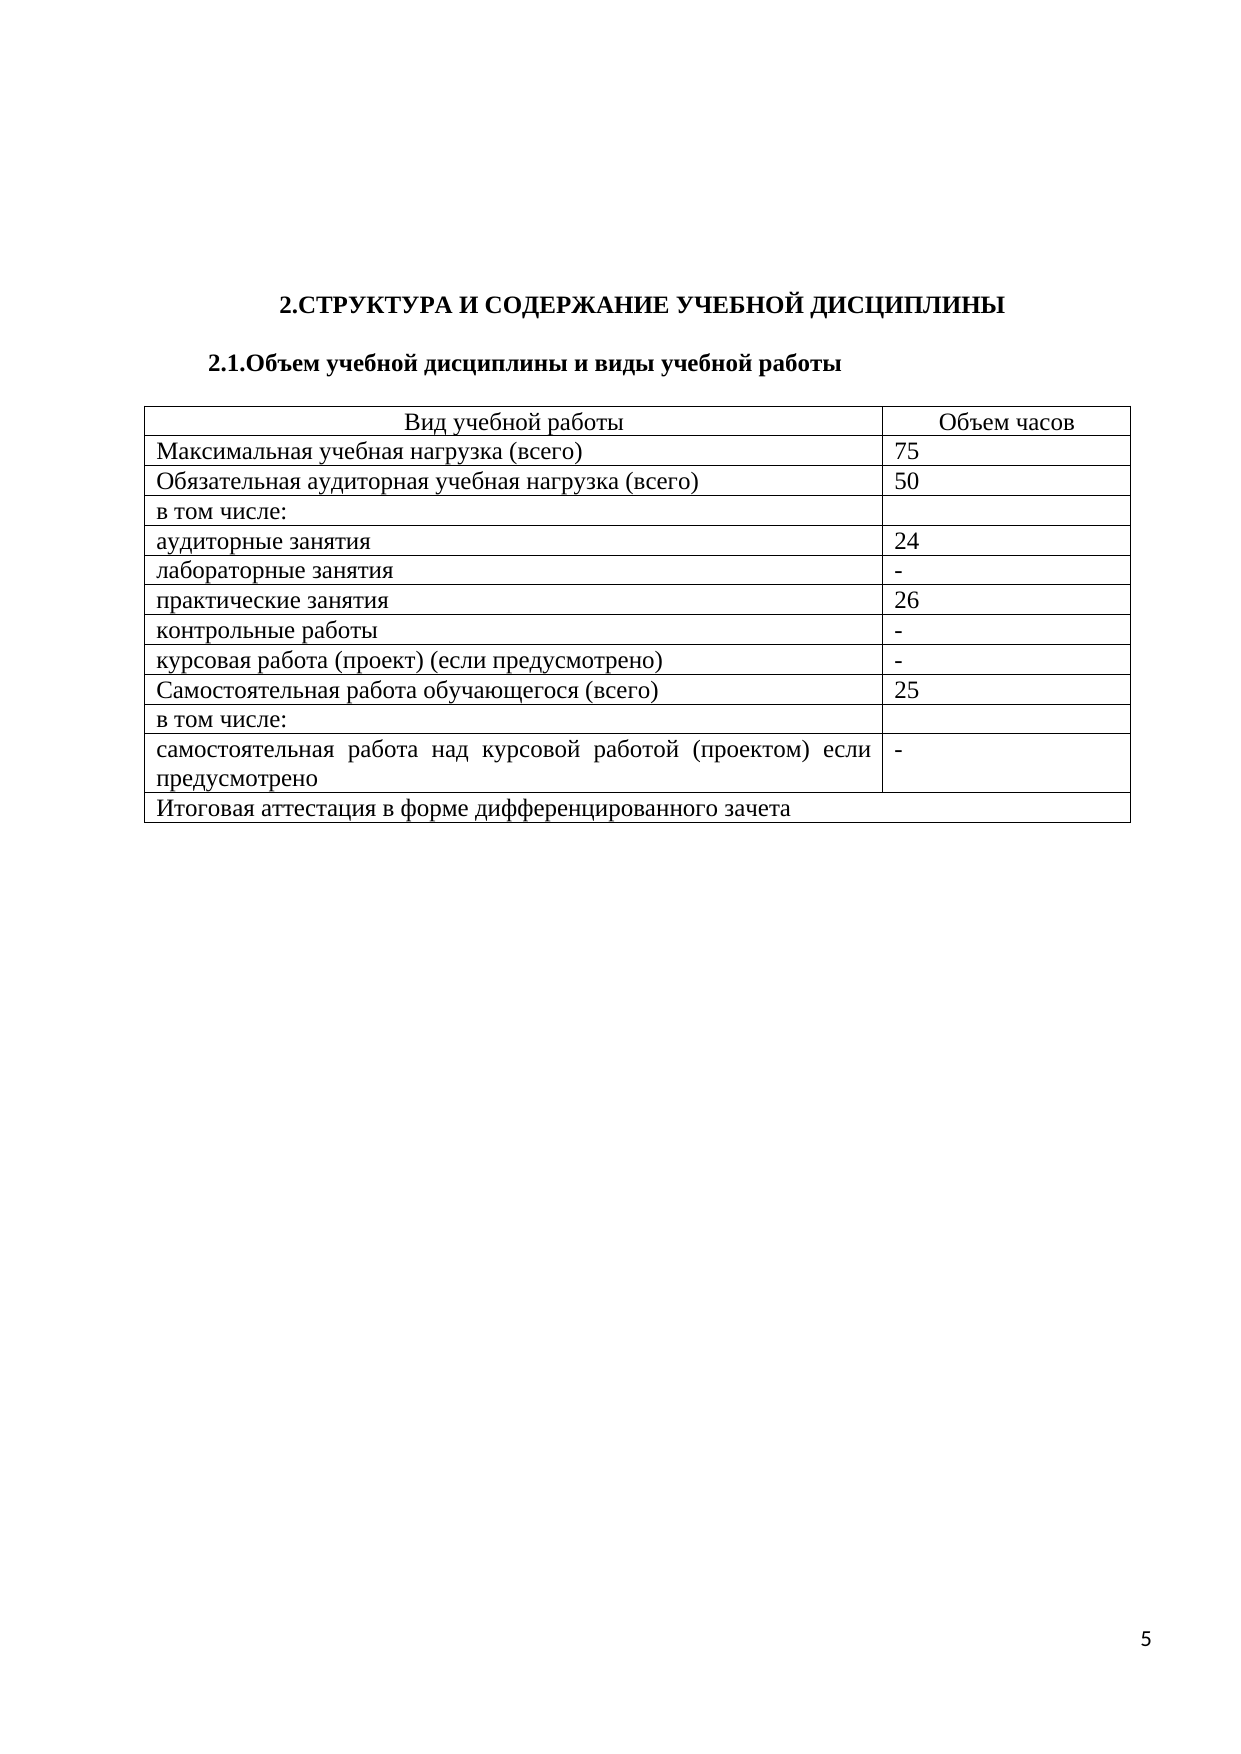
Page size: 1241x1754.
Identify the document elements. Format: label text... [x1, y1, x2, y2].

table_cell контрольные работы [145, 615, 882, 644]
table_cell 26 [883, 585, 1130, 614]
table_cell - [883, 734, 1130, 792]
table_header Вид учебной работы [145, 407, 882, 435]
table_cell лабораторные занятия [145, 556, 882, 584]
table_cell в том числе: [145, 496, 882, 525]
table_cell самостоятельная работа над курсовой работой (проектом) если предусмотрено [145, 734, 882, 792]
table_cell - [883, 556, 1130, 584]
table_cell [883, 496, 1130, 525]
table_cell - [883, 615, 1130, 644]
table_cell 25 [883, 675, 1130, 703]
table_cell аудиторные занятия [145, 526, 882, 554]
table_cell Обязательная аудиторная учебная нагрузка (всего) [145, 466, 882, 495]
list 2.СТРУКТУРА И СОДЕРЖАНИЕ УЧЕБНОЙ ДИСЦИПЛИНЫ [133, 291, 1152, 319]
table_cell курсовая работа (проект) (если предусмотрено) [145, 645, 882, 674]
list 2.1.Объем учебной дисциплины и виды учебной работы [208, 348, 1152, 377]
table_cell практические занятия [145, 585, 882, 614]
table_cell 75 [883, 436, 1130, 465]
table_cell Максимальная учебная нагрузка (всего) [145, 436, 882, 465]
table_cell Самостоятельная работа обучающегося (всего) [145, 675, 882, 703]
table_cell 50 [883, 466, 1130, 495]
table_cell 24 [883, 526, 1130, 554]
table_cell [883, 705, 1130, 733]
table_cell - [883, 645, 1130, 674]
table_cell Итоговая аттестация в форме дифференцированного зачета [145, 793, 1130, 822]
table_cell в том числе: [145, 705, 882, 733]
table_header Объем часов [883, 407, 1130, 435]
